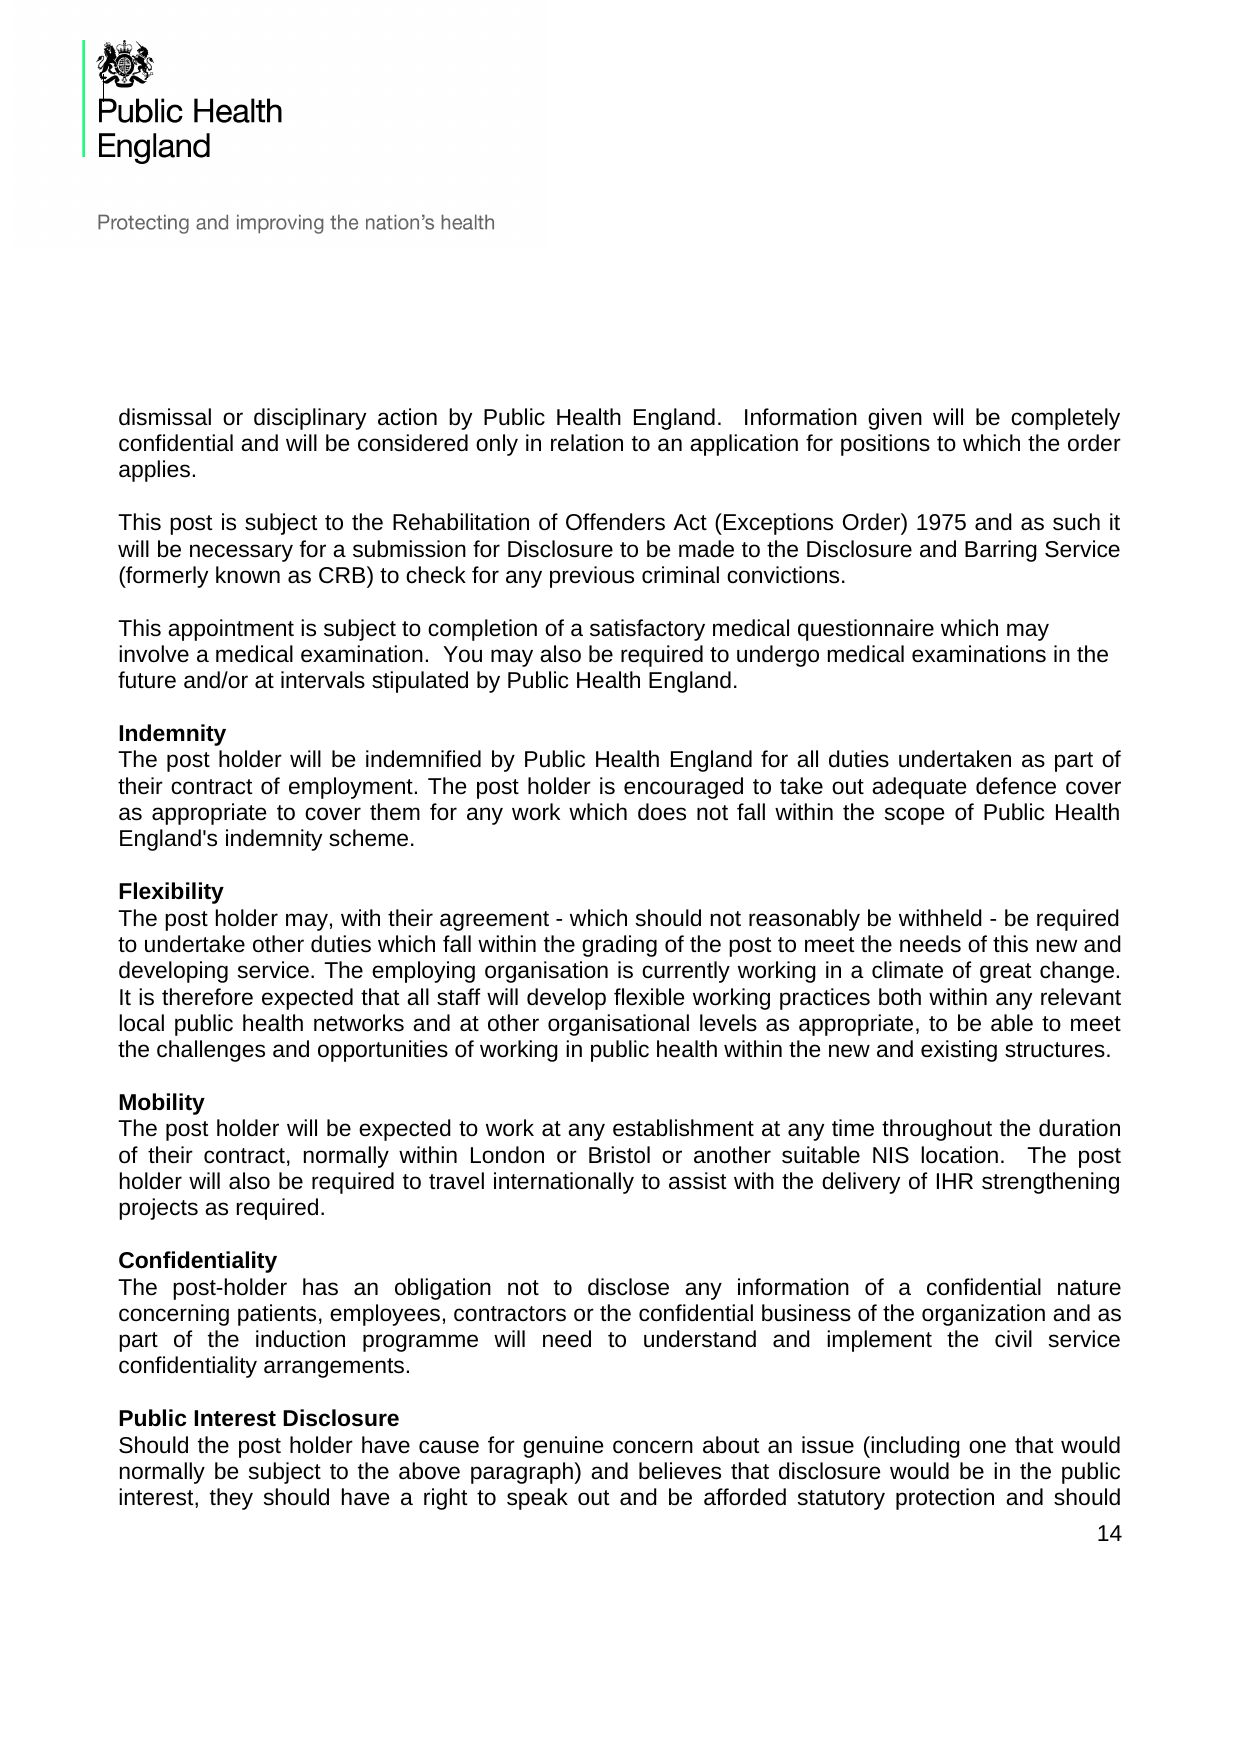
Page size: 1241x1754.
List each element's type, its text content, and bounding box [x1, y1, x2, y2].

text The post holder will be expected to work at any establishment at any time throughout the duration of their contract, normally within London or Bristol or another suitable NIS location. The post holder will also be required to travel internationally to assist with the delivery of IHR strengthening projects as required. [118, 1115, 1122, 1221]
picture [10, 0, 550, 249]
text The post holder may, with their agreement - which should not reasonably be withheld - be required to undertake other duties which fall within the grading of the post to meet the needs of this new and developing service. The employing organisation is currently working in a climate of great change. It is therefore expected that all staff will develop flexible working practices both within any relevant local public health networks and at other organisational levels as appropriate, to be able to meet the challenges and opportunities of working in public health within the new and existing structures. [118, 904, 1122, 1063]
text The post holder will be indemnified by Public Health England for all duties undertaken as part of their contract of employment. The post holder is encouraged to take out adequate defence cover as appropriate to cover them for any work which does not fall within the scope of Public Health England's indemnity scheme. [118, 746, 1122, 852]
text This appointment is subject to completion of a satisfactory medical questionnaire which may involve a medical examination. You may also be required to undergo medical examinations in the future and/or at intervals stipulated by Public Health England. [118, 614, 1122, 694]
text Mobility [118, 1089, 1122, 1115]
text Public Interest Disclosure [118, 1405, 1122, 1432]
text Indemnity [118, 720, 1122, 746]
text This post is subject to the Rehabilitation of Offenders Act (Exceptions Order) 1975 and as such it will be necessary for a submission for Disclosure to be made to the Disclosure and Barring Service (formerly known as CRB) to check for any previous criminal convictions. [118, 509, 1122, 588]
text Confidentiality [118, 1247, 1122, 1273]
text Flexibility [118, 878, 1122, 904]
text The post-holder has an obligation not to disclose any information of a confidential nature concerning patients, employees, contractors or the confidential business of the organization and as part of the induction programme will need to understand and implement the civil service confidentiality arrangements. [118, 1273, 1122, 1379]
